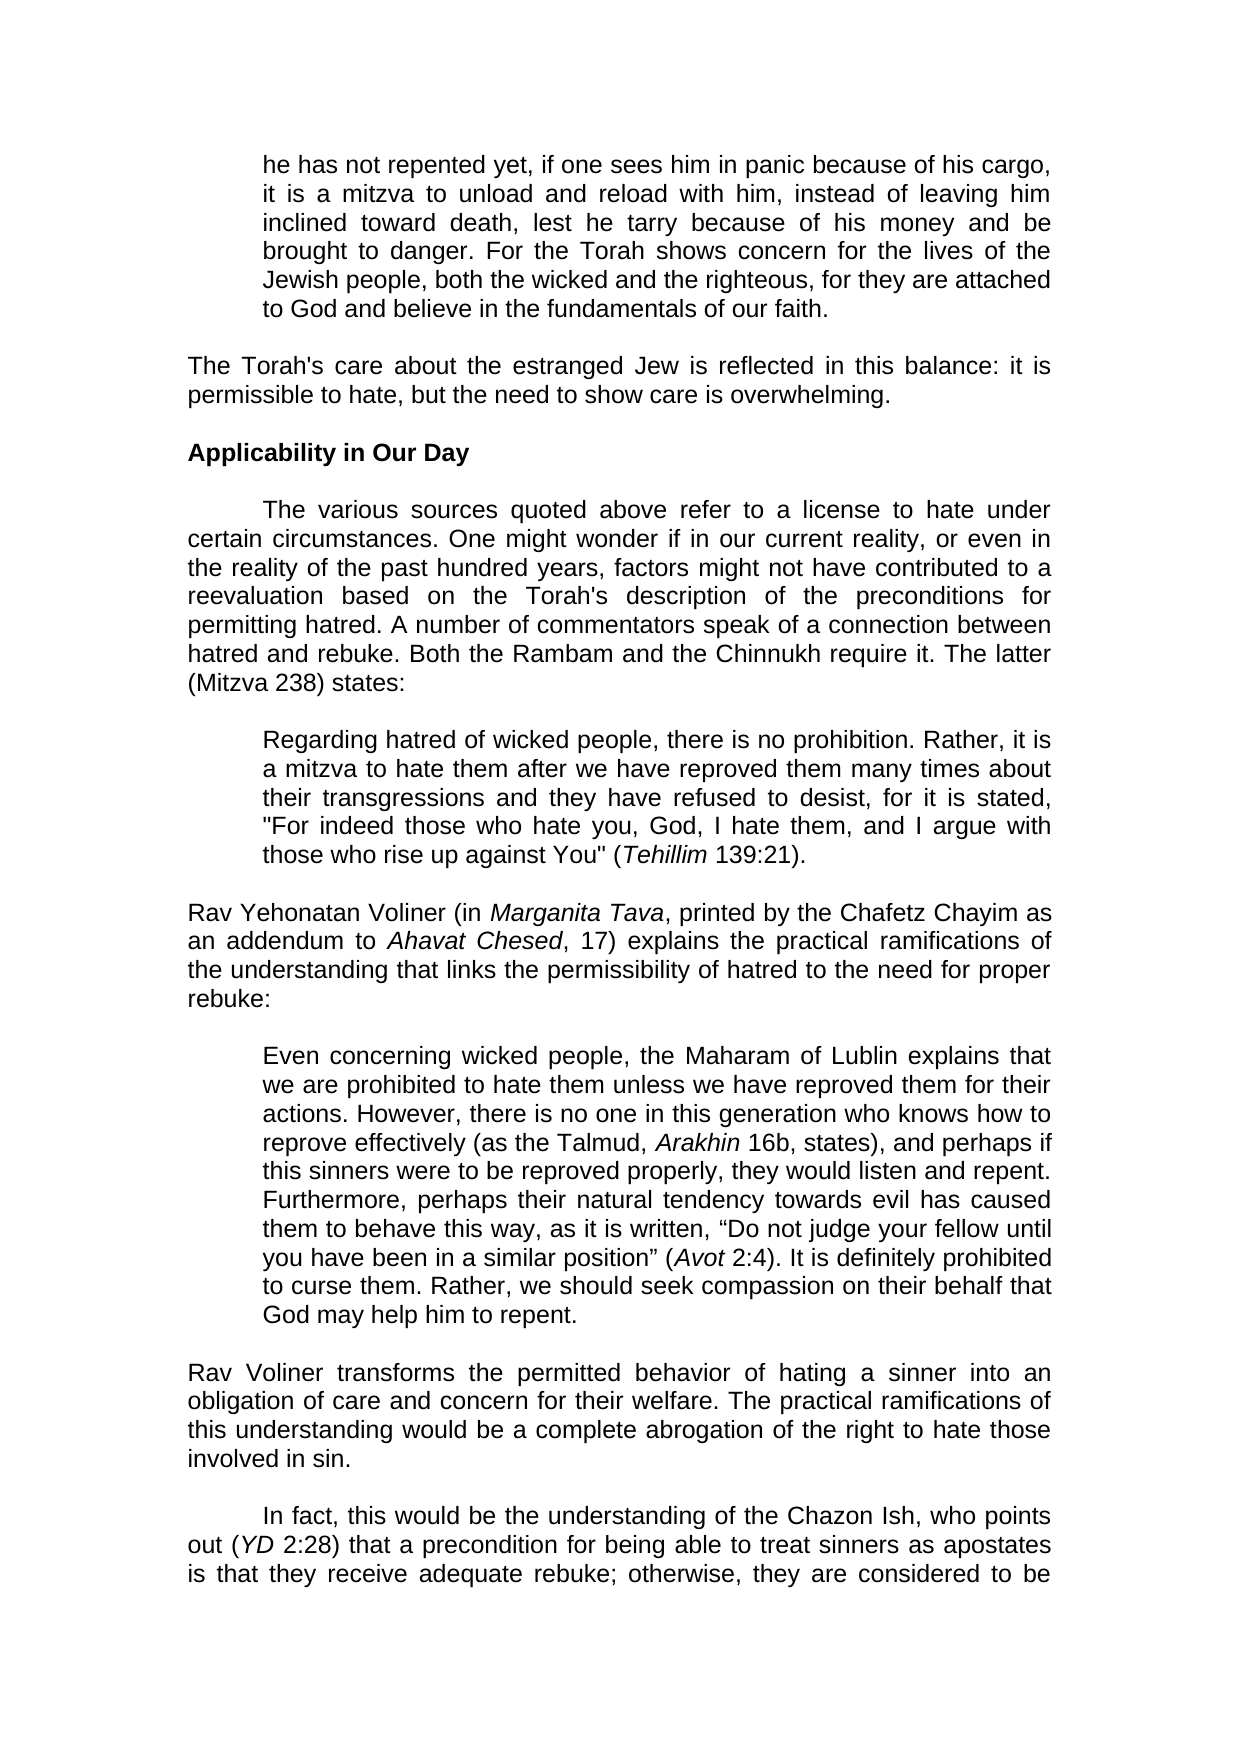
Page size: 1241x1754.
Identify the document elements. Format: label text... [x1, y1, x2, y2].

text The various sources quoted above refer to a license to hate under certain circumstances. One might wonder if in our current reality, or even in the reality of the past hundred years, factors might not have contributed to a reevaluation based on the Torah's description of the preconditions for permitting hatred. A number of commentators speak of a connection between hatred and rebuke. Both the Rambam and the Chinnukh require it. The latter (Mitzva 238) states: [187, 495, 1053, 696]
text Rav Voliner transforms the permitted behavior of hating a sinner into an obligation of care and concern for their welfare. The practical ramifications of this understanding would be a complete abrogation of the right to hate those involved in sin. [187, 1357, 1053, 1472]
text Even concerning wicked people, the Maharam of Lublin explains that we are prohibited to hate them unless we have reproved them for their actions. However, there is no one in this generation who knows how to reprove effectively (as the Talmud, Arakhin 16b, states), and perhaps if this sinners were to be reproved properly, they would listen and repent. Furthermore, perhaps their natural tendency towards evil has caused them to behave this way, as it is written, “Do not judge your fellow until you have been in a similar position” (Avot 2:4). It is definitely prohibited to curse them. Rather, we should seek compassion on their behalf that God may help him to repent. [262, 1041, 1053, 1329]
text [262, 150, 1053, 322]
text The Torah's care about the estranged Jew is reflected in this balance: it is permissible to hate, but the need to show care is overwhelming. [187, 351, 1053, 409]
text Applicability in Our Day [187, 437, 1053, 466]
text Rav Yehonatan Voliner (in Marganita Tava, printed by the Chafetz Chayim as an addendum to Ahavat Chesed, 17) explains the practical ramifications of the understanding that links the permissibility of hatred to the need for proper rebuke: [187, 897, 1053, 1012]
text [187, 1501, 1053, 1587]
text Regarding hatred of wicked people, there is no prohibition. Rather, it is a mitzva to hate them after we have reproved them many times about their transgressions and they have refused to desist, for it is stated, "For indeed those who hate you, God, I hate them, and I argue with those who rise up against You" (Tehillim 139:21). [262, 725, 1053, 869]
